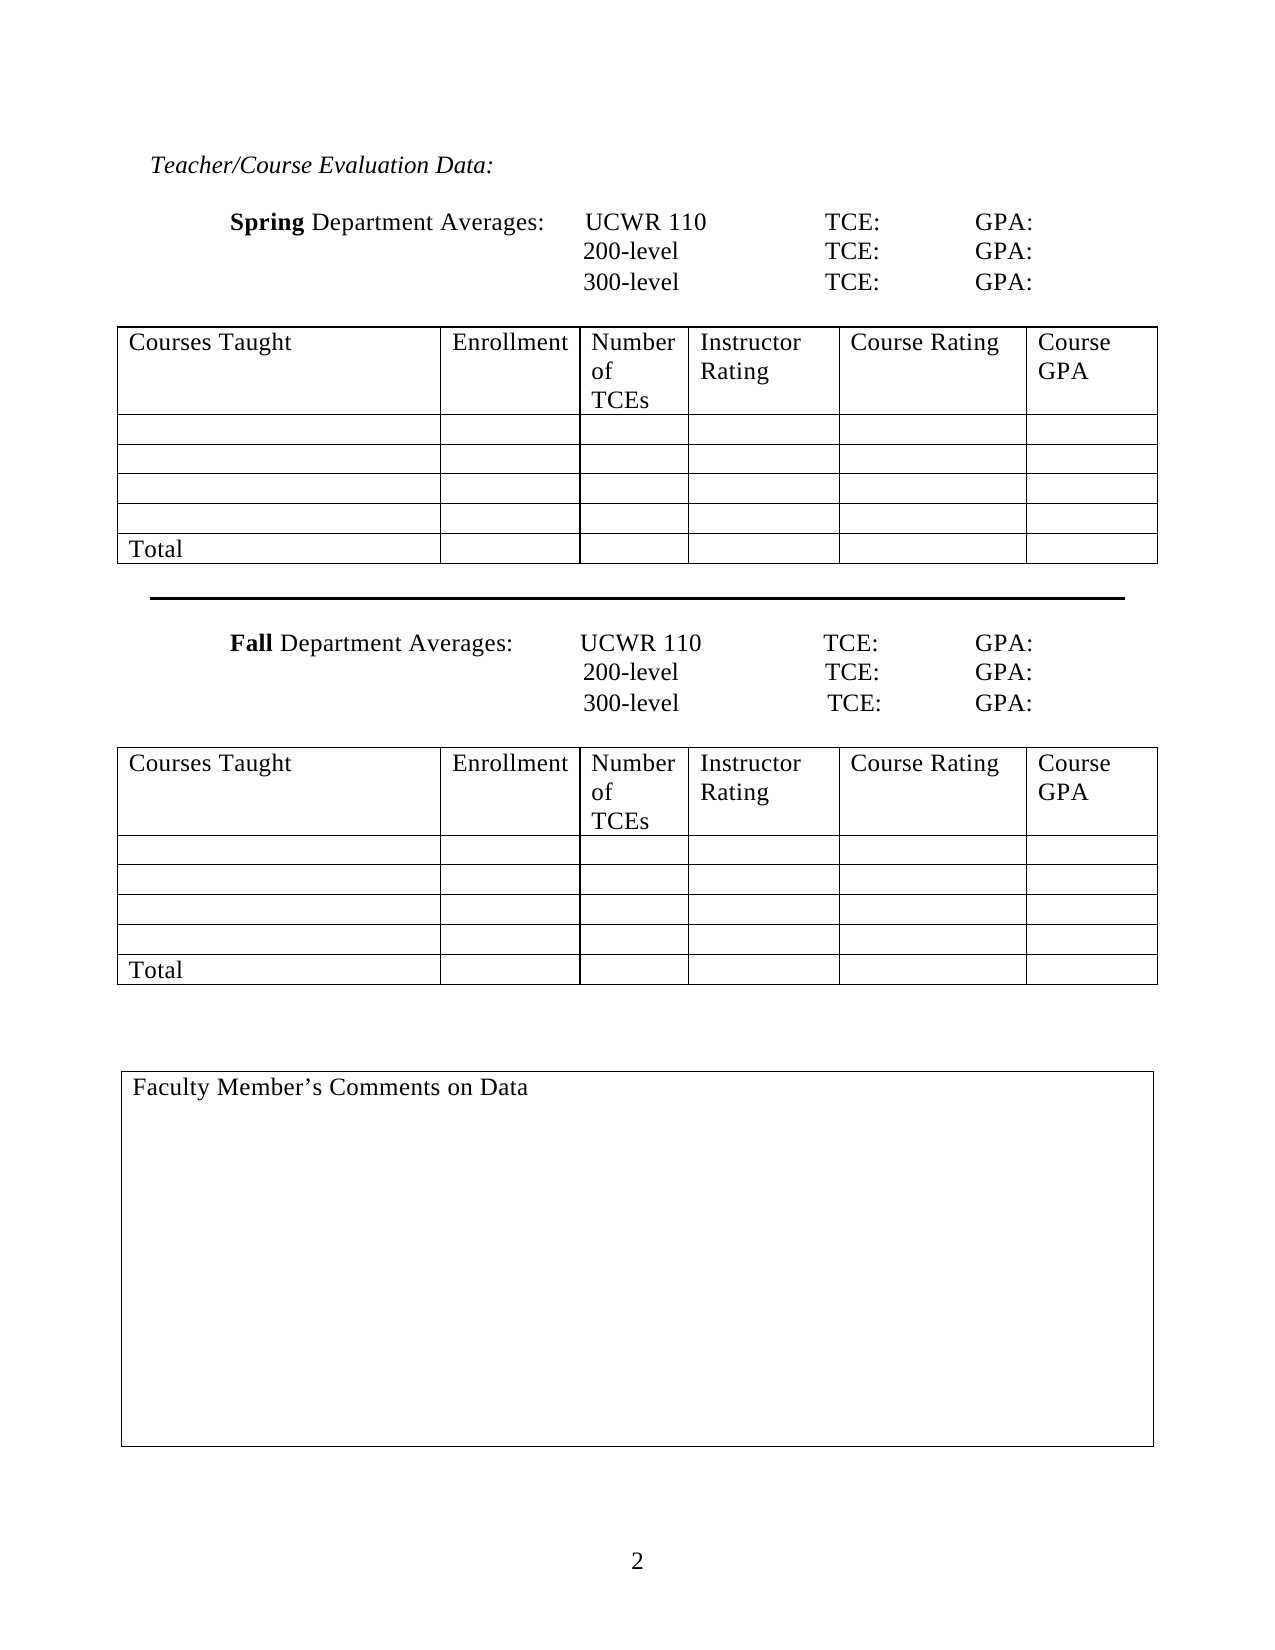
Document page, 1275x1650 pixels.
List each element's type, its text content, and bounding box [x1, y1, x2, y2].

table_cell [118, 895, 440, 924]
table_cell [1027, 474, 1157, 503]
table_cell [689, 415, 839, 443]
table_header Course Rating [840, 748, 1026, 834]
table_cell [689, 895, 839, 924]
table_cell [118, 836, 440, 864]
table_header Courses Taught [118, 328, 440, 414]
table_cell Total [118, 955, 440, 983]
table_header Course GPA [1027, 748, 1157, 834]
table_header Faculty Member’s Comments on Data [122, 1072, 1153, 1446]
table_cell [1027, 415, 1157, 443]
subtitle 300-level TCE: GPA: [150, 265, 1125, 298]
table_cell [118, 865, 440, 894]
table_cell [581, 836, 688, 864]
table_header Course GPA [1027, 328, 1157, 414]
table_cell [840, 925, 1026, 954]
table_cell [840, 415, 1026, 443]
table_cell [441, 865, 579, 894]
table_cell [441, 474, 579, 503]
table_cell [840, 504, 1026, 533]
table_cell [581, 865, 688, 894]
table_cell [441, 534, 579, 563]
table_cell [581, 534, 688, 563]
table_cell [581, 474, 688, 503]
table_cell [689, 445, 839, 473]
table_cell [689, 955, 839, 983]
table_cell [581, 925, 688, 954]
text 200-level TCE: GPA: [150, 236, 1125, 265]
table_cell [441, 895, 579, 924]
table_cell [1027, 955, 1157, 983]
table_cell [118, 445, 440, 473]
table_cell [441, 925, 579, 954]
table_cell [840, 865, 1026, 894]
table_header Instructor Rating [689, 748, 839, 834]
table_cell [441, 504, 579, 533]
table_header Number of TCEs [581, 328, 688, 414]
table_cell [1027, 895, 1157, 924]
table_cell [689, 865, 839, 894]
table_cell [581, 445, 688, 473]
table_cell [840, 895, 1026, 924]
table_header Instructor Rating [689, 328, 839, 414]
text 200-level TCE: GPA: [150, 657, 1125, 686]
table_cell [840, 836, 1026, 864]
table_cell [441, 836, 579, 864]
table_cell [689, 474, 839, 503]
table_cell [1027, 836, 1157, 864]
table_cell [118, 504, 440, 533]
table_header Courses Taught [118, 748, 440, 834]
table_cell [118, 925, 440, 954]
table_cell [840, 955, 1026, 983]
table_header Number of TCEs [581, 748, 688, 834]
table_cell [1027, 445, 1157, 473]
subtitle 300-level TCE: GPA: [150, 686, 1125, 718]
table_cell [118, 474, 440, 503]
text Teacher/Course Evaluation Data: [150, 150, 1125, 179]
table_cell [441, 415, 579, 443]
table_cell [1027, 865, 1157, 894]
table_cell [441, 955, 579, 983]
table_header Enrollment [441, 748, 579, 834]
table_cell [689, 504, 839, 533]
table_cell Total [118, 534, 440, 563]
table_cell [1027, 504, 1157, 533]
table_cell [581, 955, 688, 983]
table_cell [840, 474, 1026, 503]
table_cell [689, 534, 839, 563]
table_cell [689, 925, 839, 954]
subtitle Fall Department Averages: UCWR 110 TCE: GPA: [150, 628, 1125, 657]
table_cell [840, 445, 1026, 473]
table_cell [441, 445, 579, 473]
table_cell [1027, 925, 1157, 954]
subtitle Spring Department Averages: UCWR 110 TCE: GPA: [150, 207, 1125, 236]
table_cell [581, 895, 688, 924]
table_cell [581, 504, 688, 533]
table_cell [118, 415, 440, 443]
table_cell [581, 415, 688, 443]
table_cell [689, 836, 839, 864]
table_header Enrollment [441, 328, 579, 414]
table_cell [840, 534, 1026, 563]
table_cell [1027, 534, 1157, 563]
table_header Course Rating [840, 328, 1026, 414]
